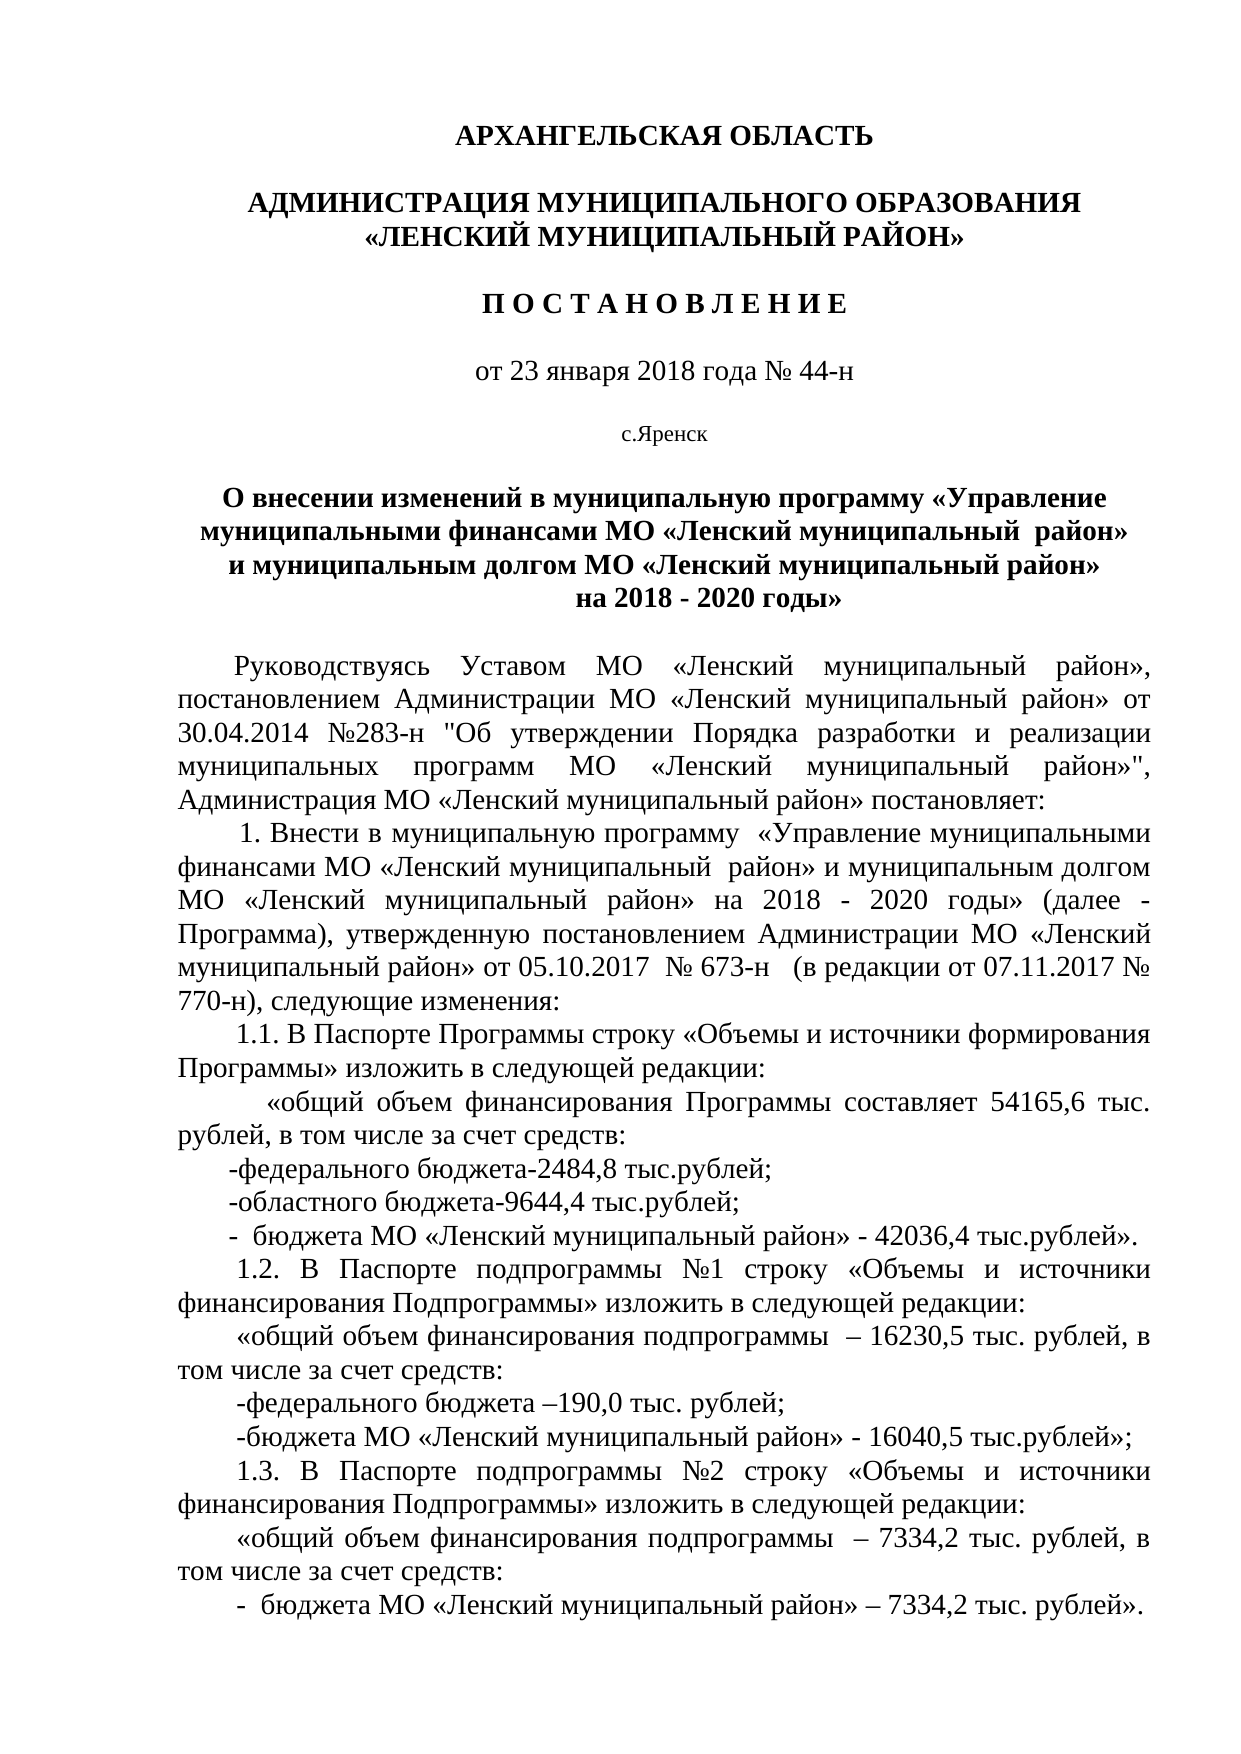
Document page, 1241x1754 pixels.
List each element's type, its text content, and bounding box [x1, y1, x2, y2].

text «общий объем финансирования подпрограммы – 16230,5 тыс. рублей, в том числе за счет средств: [177, 1318, 1152, 1386]
text на 2018 - 2020 годы» [177, 581, 1240, 614]
text -областного бюджета-9644,4 тыс.рублей; [177, 1184, 1240, 1218]
text АДМИНИСТРАЦИЯ МУНИЦИПАЛЬНОГО ОБРАЗОВАНИЯ [177, 185, 1152, 219]
text 1.2. В Паспорте подпрограммы №1 строку «Объемы и источники финансирования Подпрограммы» изложить в следующей редакции: [177, 1251, 1152, 1318]
text «общий объем финансирования подпрограммы – 7334,2 тыс. рублей, в том числе за счет средств: [177, 1520, 1152, 1587]
text и муниципальным долгом МО «Ленский муниципальный район» [177, 547, 1152, 581]
text «ЛЕНСКИЙ МУНИЦИПАЛЬНЫЙ РАЙОН» [177, 219, 1152, 252]
text АРХАНГЕЛЬСКАЯ ОБЛАСТЬ [177, 118, 1152, 152]
text 1.1. В Паспорте Программы строку «Объемы и источники формирования Программы» изложить в следующей редакции: [177, 1017, 1152, 1084]
text О внесении изменений в муниципальную программу «Управление муниципальными финансами МО «Ленский муниципальный район» [177, 480, 1152, 547]
text 1.3. В Паспорте подпрограммы №2 строку «Объемы и источники финансирования Подпрограммы» изложить в следующей редакции: [177, 1453, 1152, 1520]
text Руководствуясь Уставом МО «Ленский муниципальный район», постановлением Администрации МО «Ленский муниципальный район» от 30.04.2014 №283-н "Об утверждении Порядка разработки и реализации муниципальных программ МО «Ленский муниципальный район»", Администрация МО «Ленский муниципальный район» постановляет: [177, 648, 1152, 815]
text -федерального бюджета –190,0 тыс. рублей; [177, 1386, 1240, 1419]
text 1. Внести в муниципальную программу «Управление муниципальными финансами МО «Ленский муниципальный район» и муниципальным долгом МО «Ленский муниципальный район» на 2018 - 2020 годы» (далее - Программа), утвержденную постановлением Администрации МО «Ленский муниципальный район» от 05.10.2017 № 673-н (в редакции от 07.11.2017 № 770-н), следующие изменения: [177, 815, 1152, 1017]
text «общий объем финансирования Программы составляет 54165,6 тыс. рублей, в том числе за счет средств: [177, 1084, 1152, 1151]
text - бюджета МО «Ленский муниципальный район» - 42036,4 тыс.рублей». [177, 1218, 1240, 1251]
text от 23 января 2018 года № 44-н [177, 353, 1152, 386]
text -федерального бюджета-2484,8 тыс.рублей; [177, 1151, 1240, 1184]
text с.Яренск [177, 420, 1152, 446]
text П О С Т А Н О В Л Е Н И Е [177, 286, 1152, 319]
text -бюджета МО «Ленский муниципальный район» - 16040,5 тыс.рублей»; [177, 1419, 1240, 1453]
text - бюджета МО «Ленский муниципальный район» – 7334,2 тыс. рублей». [177, 1587, 1152, 1620]
